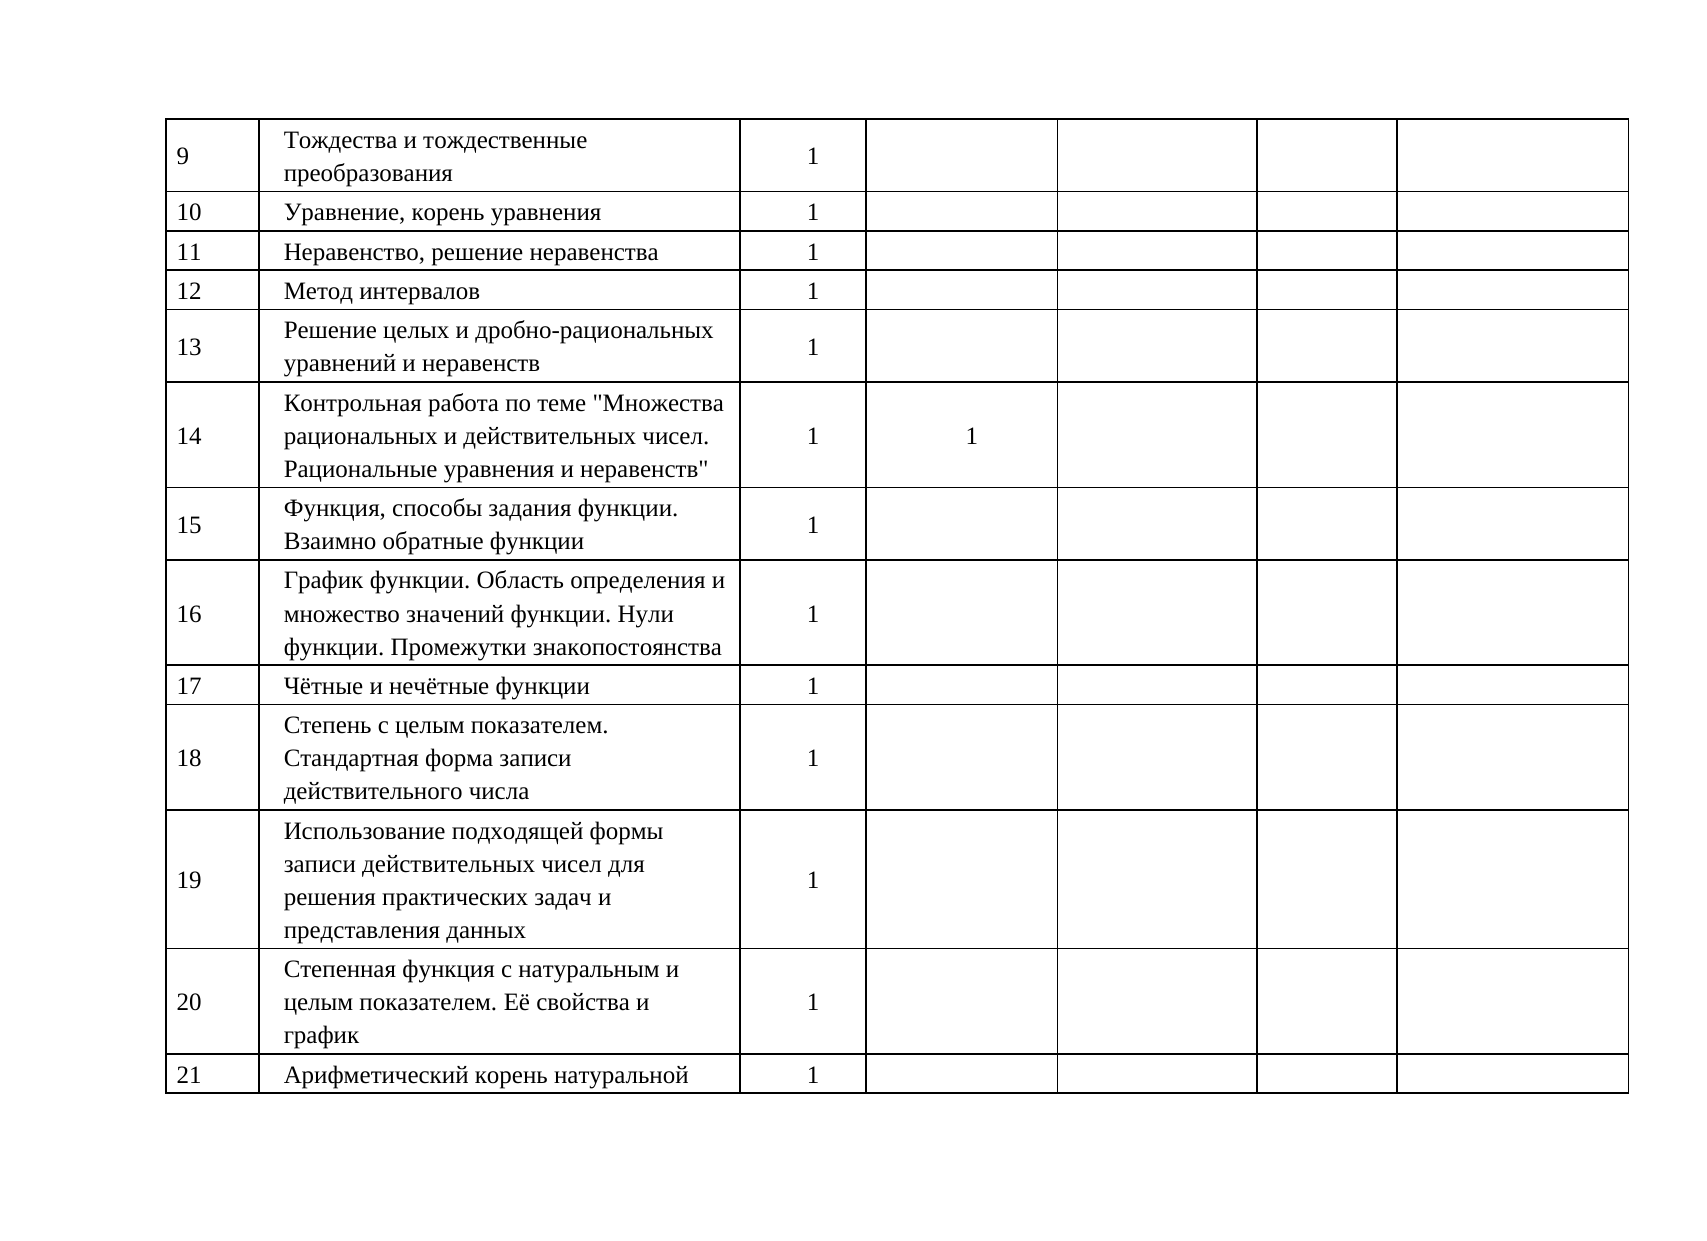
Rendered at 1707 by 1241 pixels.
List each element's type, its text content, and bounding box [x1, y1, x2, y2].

table_cell [1398, 310, 1628, 381]
table_cell [1398, 120, 1628, 191]
table_cell 1 [741, 705, 865, 809]
table_cell 1 [741, 488, 865, 559]
table_cell [1058, 811, 1256, 947]
table_cell [1258, 811, 1396, 947]
table_cell Использование подходящей формы записи действительных чисел для решения практических задач и представления данных [260, 811, 739, 947]
table_cell [1058, 192, 1256, 230]
table_cell 9 [167, 120, 258, 191]
table_cell [1398, 232, 1628, 269]
table_cell 11 [167, 232, 258, 269]
table_cell [1258, 705, 1396, 809]
table_cell [1058, 705, 1256, 809]
table_cell 1 [741, 120, 865, 191]
table_cell [1258, 232, 1396, 269]
table_cell [867, 192, 1057, 230]
table_cell [867, 811, 1057, 947]
table_cell 1 [741, 561, 865, 664]
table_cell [260, 1055, 739, 1092]
table_cell Уравнение, корень уравнения [260, 192, 739, 230]
table_cell 1 [741, 811, 865, 947]
table_cell Функция, способы задания функции. Взаимно обратные функции [260, 488, 739, 559]
table_cell 18 [167, 705, 258, 809]
table_cell [1258, 488, 1396, 559]
table_cell 13 [167, 310, 258, 381]
table_cell Чётные и нечётные функции [260, 666, 739, 704]
table_cell [1258, 561, 1396, 664]
table_cell [1398, 666, 1628, 704]
table_cell [1058, 383, 1256, 486]
table_cell Тождества и тождественные преобразования [260, 120, 739, 191]
table_cell 1 [741, 271, 865, 309]
table_cell 19 [167, 811, 258, 947]
table_cell 1 [741, 1055, 865, 1092]
table_cell [867, 232, 1057, 269]
table_cell 15 [167, 488, 258, 559]
table_cell [867, 271, 1057, 309]
table_cell [867, 705, 1057, 809]
table_cell [1058, 1055, 1256, 1092]
table_cell 1 [867, 383, 1057, 486]
table_cell Степень с целым показателем. Стандартная форма записи действительного числа [260, 705, 739, 809]
table_cell [1398, 811, 1628, 947]
table_cell Метод интервалов [260, 271, 739, 309]
table_cell 1 [741, 232, 865, 269]
table_cell 21 [167, 1055, 258, 1092]
table_cell [1258, 120, 1396, 191]
table_cell 14 [167, 383, 258, 486]
table_cell [1258, 949, 1396, 1053]
table_cell [1258, 666, 1396, 704]
table_cell [1398, 561, 1628, 664]
table_cell Степенная функция с натуральным и целым показателем. Её свойства и график [260, 949, 739, 1053]
table_cell [867, 666, 1057, 704]
table_cell [1398, 1055, 1628, 1092]
table_cell [1058, 310, 1256, 381]
table_cell График функции. Область определения и множество значений функции. Нули функции. Промежутки знакопостоянства [260, 561, 739, 664]
table_cell 1 [741, 383, 865, 486]
table_cell [1398, 949, 1628, 1053]
table_cell [867, 310, 1057, 381]
table_cell Неравенство, решение неравенства [260, 232, 739, 269]
table_cell [867, 488, 1057, 559]
table_cell [1058, 666, 1256, 704]
table_cell [1058, 561, 1256, 664]
table_cell [1398, 705, 1628, 809]
table_cell [1258, 271, 1396, 309]
table_cell [867, 1055, 1057, 1092]
table_cell 1 [741, 310, 865, 381]
table_cell 1 [741, 192, 865, 230]
table_cell [1398, 383, 1628, 486]
table_cell 1 [741, 666, 865, 704]
table_cell Контрольная работа по теме "Множества рациональных и действительных чисел. Рациональные уравнения и неравенств" [260, 383, 739, 486]
table_cell [1058, 120, 1256, 191]
table_cell 16 [167, 561, 258, 664]
table_cell [1058, 949, 1256, 1053]
table_cell [1398, 192, 1628, 230]
table_cell [1398, 488, 1628, 559]
table_cell [1258, 1055, 1396, 1092]
table_cell [1398, 271, 1628, 309]
table_cell 10 [167, 192, 258, 230]
table_cell [867, 561, 1057, 664]
table_cell 12 [167, 271, 258, 309]
table_cell [1058, 271, 1256, 309]
table_cell [1258, 310, 1396, 381]
table_cell 17 [167, 666, 258, 704]
table_cell 20 [167, 949, 258, 1053]
table_cell [1058, 232, 1256, 269]
table_cell [1258, 192, 1396, 230]
table_cell [867, 949, 1057, 1053]
table_cell [1058, 488, 1256, 559]
table_cell [867, 120, 1057, 191]
table_cell Решение целых и дробно-рациональных уравнений и неравенств [260, 310, 739, 381]
table_cell [1258, 383, 1396, 486]
table_cell 1 [741, 949, 865, 1053]
